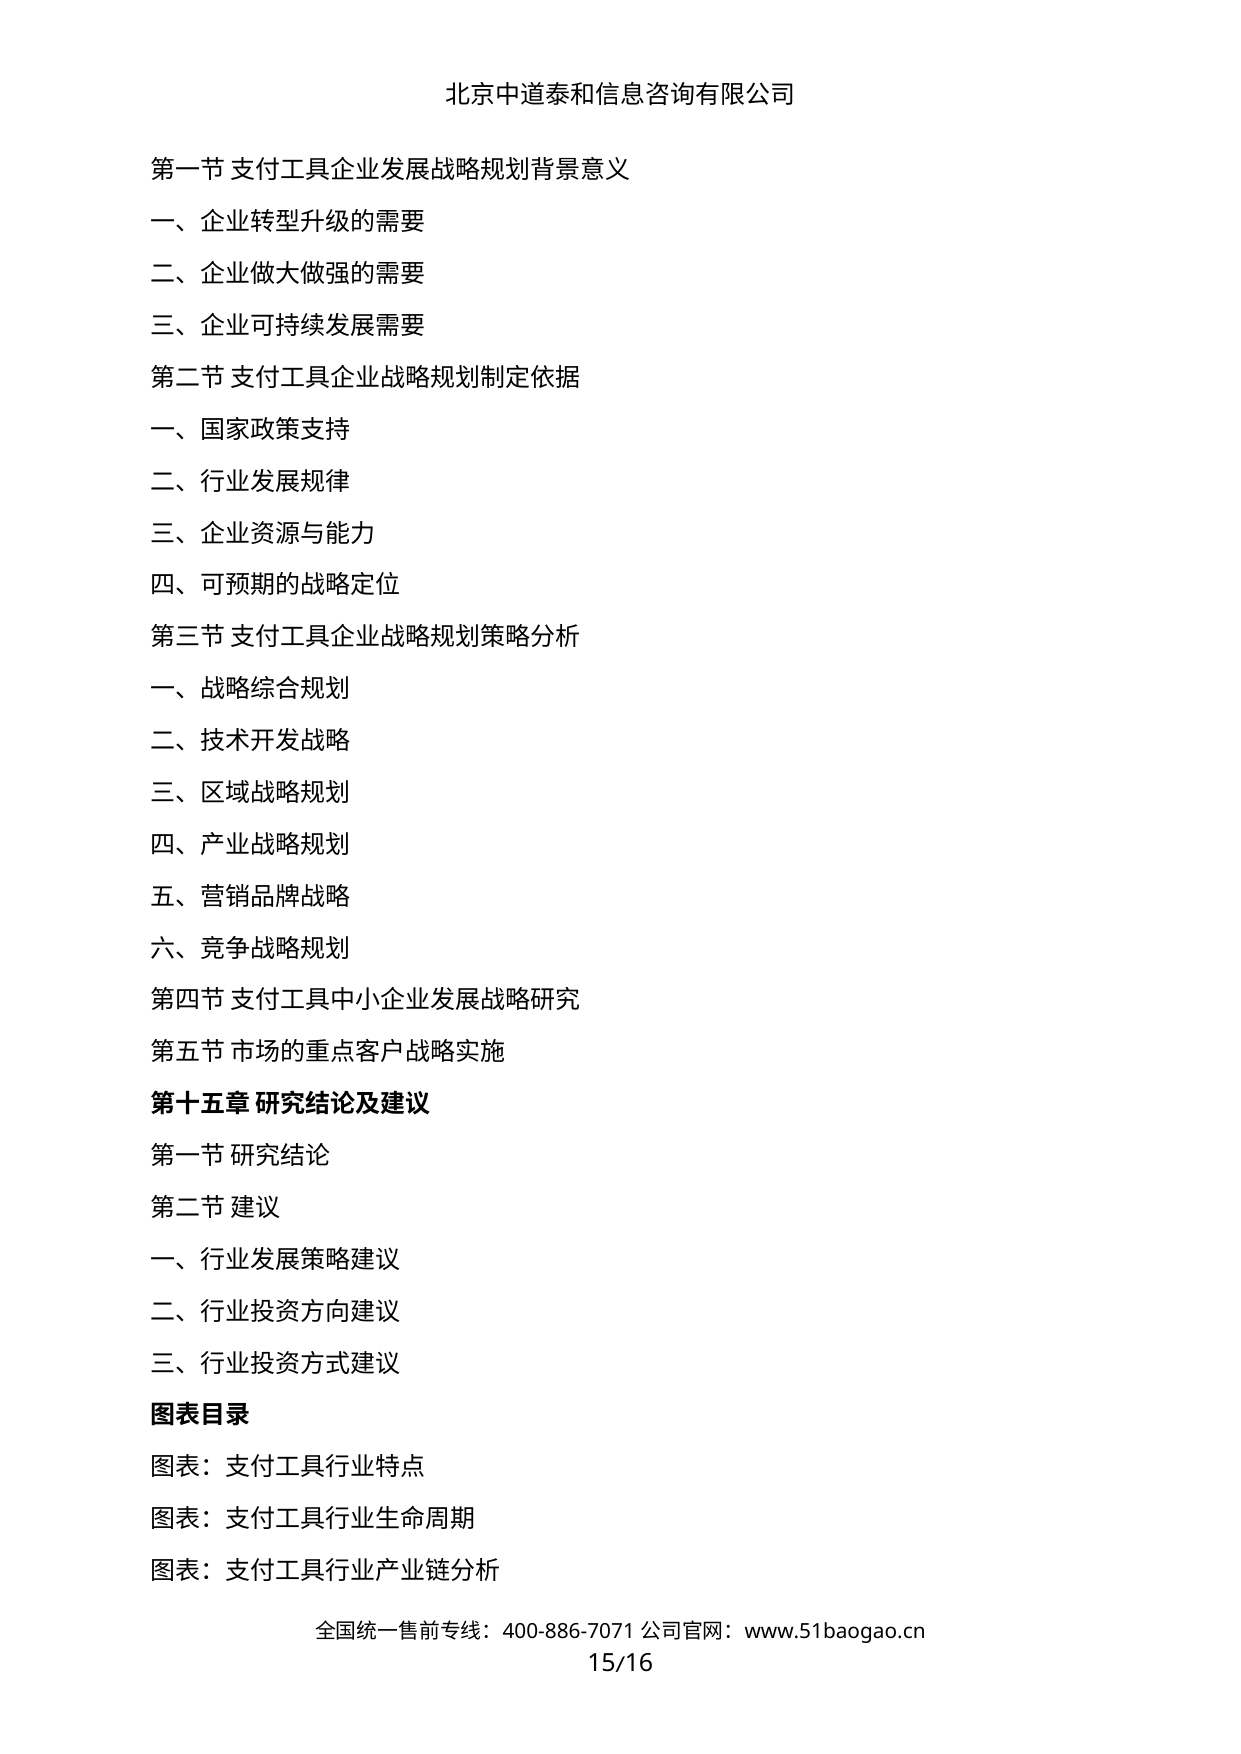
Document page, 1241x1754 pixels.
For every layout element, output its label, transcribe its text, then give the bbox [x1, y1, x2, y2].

text 第五节 市场的重点客户战略实施 [150, 1032, 1090, 1068]
text 三、企业可持续发展需要 [150, 306, 1090, 342]
text 一、行业发展策略建议 [150, 1239, 1090, 1276]
text 二、行业投资方向建议 [150, 1291, 1090, 1327]
text 图表：支付工具行业特点 [150, 1447, 1090, 1483]
text 第一节 支付工具企业发展战略规划背景意义 [150, 150, 1090, 186]
text 一、国家政策支持 [150, 409, 1090, 446]
text 图表：支付工具行业生命周期 [150, 1499, 1090, 1535]
text 三、企业资源与能力 [150, 513, 1090, 549]
text 图表：支付工具行业产业链分析 [150, 1551, 1090, 1587]
text 三、行业投资方式建议 [150, 1343, 1090, 1379]
text 第三节 支付工具企业战略规划策略分析 [150, 617, 1090, 653]
text 二、企业做大做强的需要 [150, 254, 1090, 290]
text 四、可预期的战略定位 [150, 565, 1090, 601]
text 六、竞争战略规划 [150, 928, 1090, 964]
text 一、企业转型升级的需要 [150, 202, 1090, 238]
text 三、区域战略规划 [150, 772, 1090, 809]
text 图表目录 [150, 1395, 1090, 1431]
text 第二节 建议 [150, 1187, 1090, 1224]
text 第四节 支付工具中小企业发展战略研究 [150, 980, 1090, 1016]
text 五、营销品牌战略 [150, 876, 1090, 912]
text 二、技术开发战略 [150, 721, 1090, 757]
text 第二节 支付工具企业战略规划制定依据 [150, 357, 1090, 394]
text 四、产业战略规划 [150, 824, 1090, 861]
text 第十五章 研究结论及建议 [150, 1084, 1090, 1120]
text 第一节 研究结论 [150, 1136, 1090, 1172]
text 二、行业发展规律 [150, 461, 1090, 497]
text 一、战略综合规划 [150, 669, 1090, 705]
